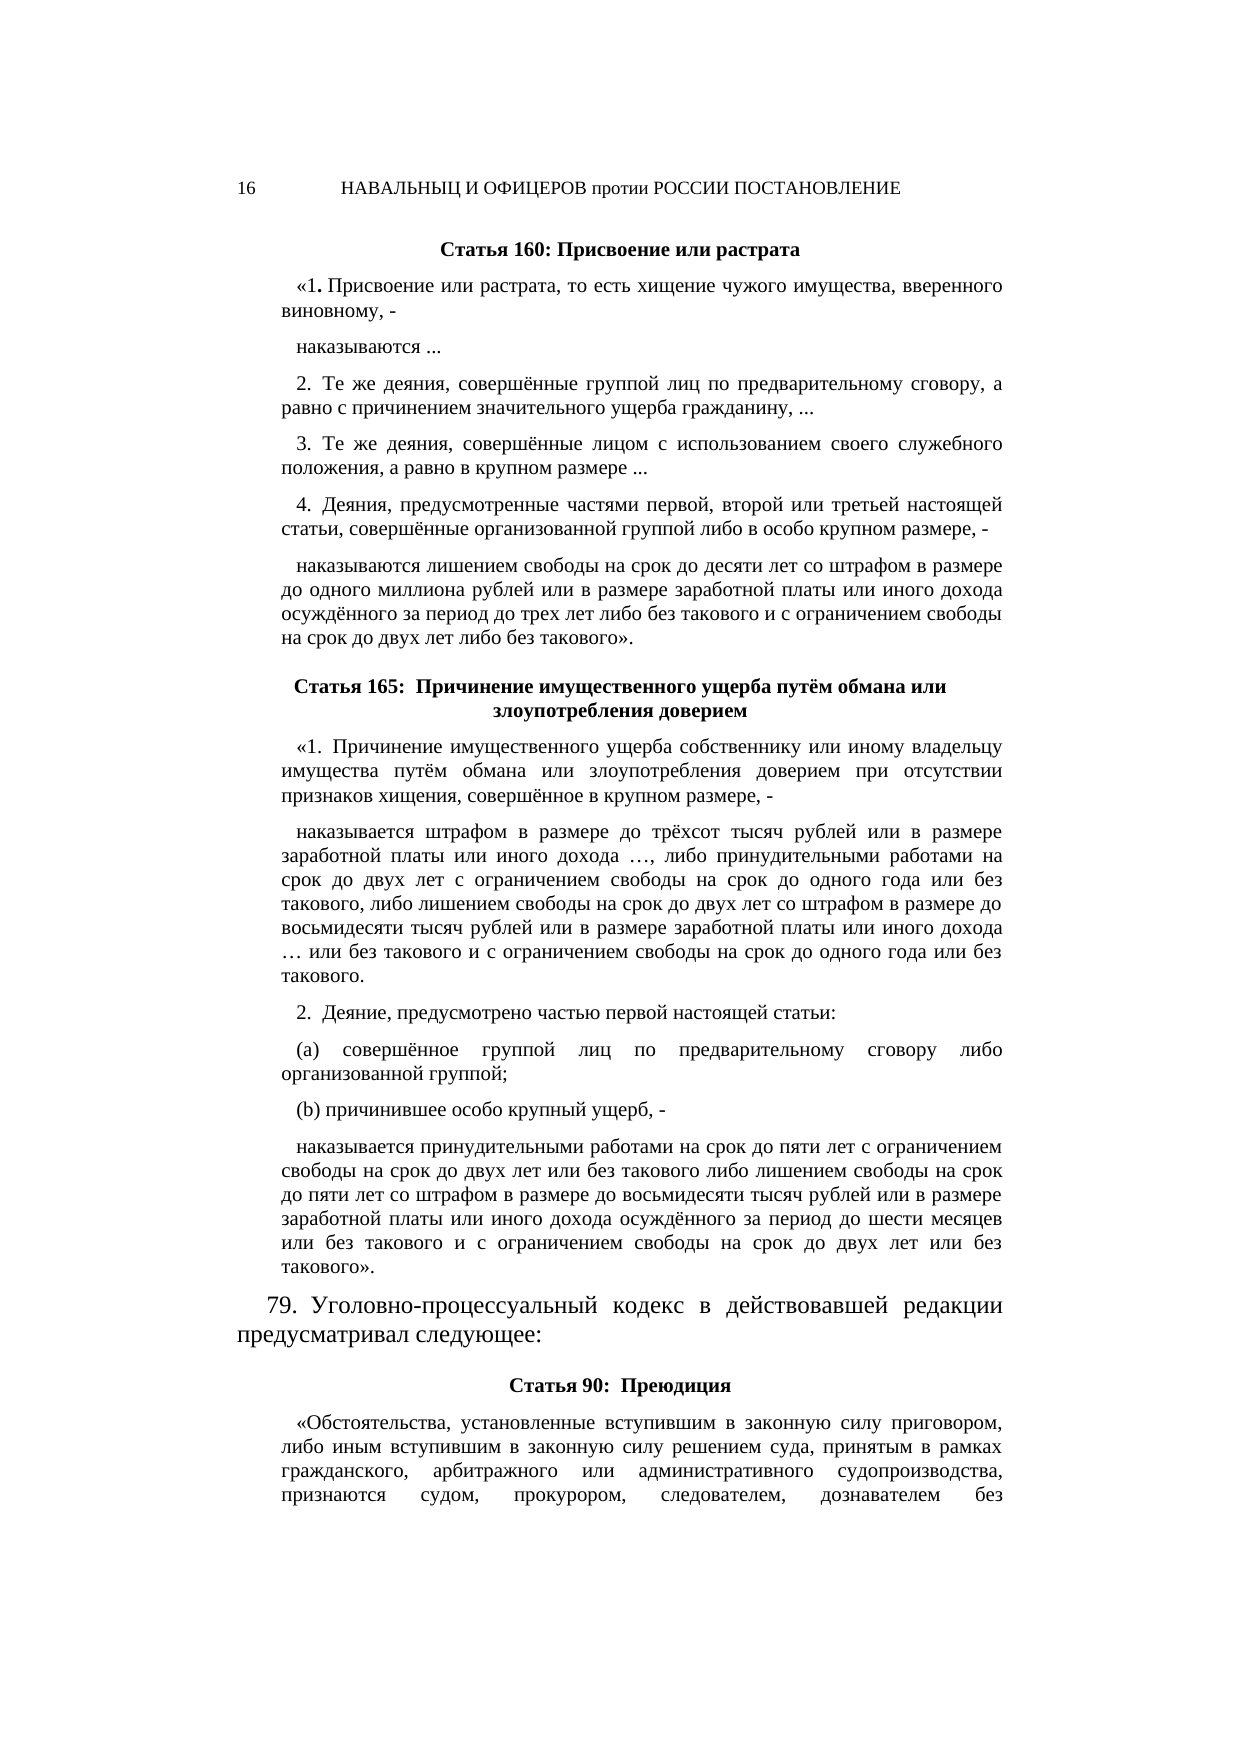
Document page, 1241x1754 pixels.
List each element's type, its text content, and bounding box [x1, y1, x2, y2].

text 79. Уголовно-процессуальный кодекс в действовавшей редакции предусматривал следующее: [237, 1291, 1003, 1348]
text (a) совершённое группой лиц по предварительному сговору либо организованной группой; [281, 1037, 1003, 1085]
text 4. Деяния, предусмотренные частями первой, второй или третьей настоящей статьи, совершённые организованной группой либо в особо крупном размере, - [281, 492, 1003, 540]
text 3. Те же деяния, совершённые лицом с использованием своего служебного положения, а равно в крупном размере ... [281, 431, 1003, 479]
text 2. Деяние, предусмотрено частью первой настоящей статьи: [281, 1000, 1003, 1024]
text 2. Те же деяния, совершённые группой лиц по предварительному сговору, а равно с причинением значительного ущерба гражданину, ... [281, 371, 1003, 419]
title Статья 160: Присвоение или растрата [237, 237, 1003, 261]
text «1. Присвоение или растрата, то есть хищение чужого имущества, вверенного виновному, - [281, 273, 1003, 322]
title Статья 165: Причинение имущественного ущерба путём обмана или злоупотребления доверием [237, 674, 1003, 722]
title Статья 90: Преюдиция [237, 1373, 1003, 1397]
text наказывается принудительными работами на срок до пяти лет с ограничением свободы на срок до двух лет или без такового либо лишением свободы на срок до пяти лет со штрафом в размере до восьмидесяти тысяч рублей или в размере заработной платы или иного дохода осуждённого за период до шести месяцев или без такового и с ограничением свободы на срок до двух лет или без такового». [281, 1134, 1003, 1278]
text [281, 1410, 1003, 1506]
text (b) причинившее особо крупный ущерб, - [281, 1097, 1003, 1121]
text наказывается штрафом в размере до трёхсот тысяч рублей или в размере заработной платы или иного дохода …, либо принудительными работами на срок до двух лет с ограничением свободы на срок до одного года или без такового, либо лишением свободы на срок до двух лет со штрафом в размере до восьмидесяти тысяч рублей или в размере заработной платы или иного дохода … или без такового и с ограничением свободы на срок до одного года или без такового. [281, 819, 1003, 987]
text наказываются ... [281, 334, 1003, 358]
text наказываются лишением свободы на срок до десяти лет со штрафом в размере до одного миллиона рублей или в размере заработной платы или иного дохода осуждённого за период до трех лет либо без такового и с ограничением свободы на срок до двух лет либо без такового». [281, 552, 1003, 649]
text «1. Причинение имущественного ущерба собственнику или иному владельцу имущества путём обмана или злоупотребления доверием при отсутствии признаков хищения, совершённое в крупном размере, - [281, 734, 1003, 807]
